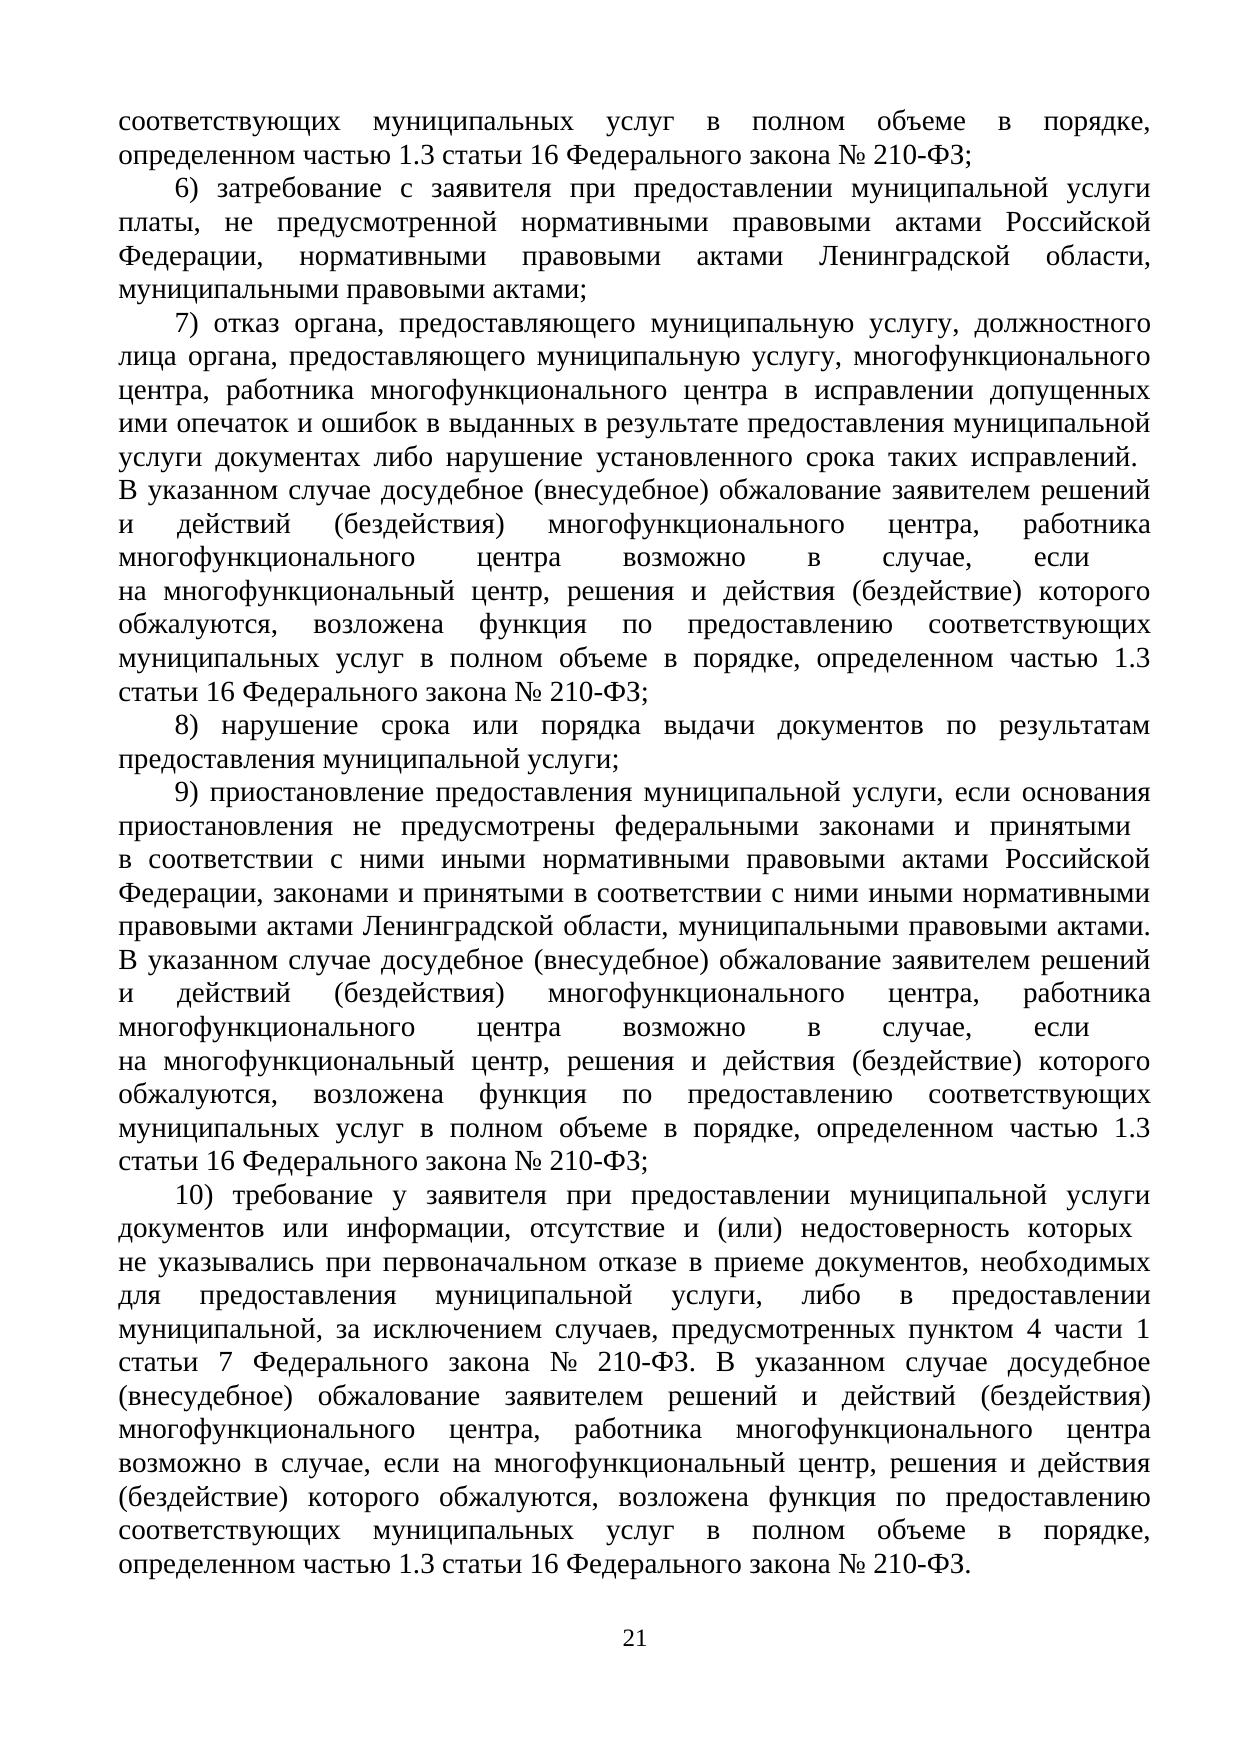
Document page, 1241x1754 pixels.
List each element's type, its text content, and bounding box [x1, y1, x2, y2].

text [118, 103, 1152, 171]
text 10) требование у заявителя при предоставлении муниципальной услуги документов или информации, отсутствие и (или) недостоверность которых не указывались при первоначальном отказе в приеме документов, необходимых для предоставления муниципальной услуги, либо в предоставлении муниципальной, за исключением случаев, предусмотренных пунктом 4 части 1 статьи 7 Федерального закона № 210-ФЗ. В указанном случае досудебное (внесудебное) обжалование заявителем решений и действий (бездействия) многофункционального центра, работника многофункционального центра возможно в случае, если на многофункциональный центр, решения и действия (бездействие) которого обжалуются, возложена функция по предоставлению соответствующих муниципальных услуг в полном объеме в порядке, определенном частью 1.3 статьи 16 Федерального закона № 210-ФЗ. [118, 1177, 1152, 1579]
text 8) нарушение срока или порядка выдачи документов по результатам предоставления муниципальной услуги; [118, 707, 1152, 774]
text 6) затребование с заявителя при предоставлении муниципальной услуги платы, не предусмотренной нормативными правовыми актами Российской Федерации, нормативными правовыми актами Ленинградской области, муниципальными правовыми актами; [118, 171, 1152, 305]
text 9) приостановление предоставления муниципальной услуги, если основания приостановления не предусмотрены федеральными законами и принятыми в соответствии с ними иными нормативными правовыми актами Российской Федерации, законами и принятыми в соответствии с ними иными нормативными правовыми актами Ленинградской области, муниципальными правовыми актами. В указанном случае досудебное (внесудебное) обжалование заявителем решений и действий (бездействия) многофункционального центра, работника многофункционального центра возможно в случае, если на многофункциональный центр, решения и действия (бездействие) которого обжалуются, возложена функция по предоставлению соответствующих муниципальных услуг в полном объеме в порядке, определенном частью 1.3 статьи 16 Федерального закона № 210-ФЗ; [118, 774, 1152, 1177]
text 7) отказ органа, предоставляющего муниципальную услугу, должностного лица органа, предоставляющего муниципальную услугу, многофункционального центра, работника многофункционального центра в исправлении допущенных ими опечаток и ошибок в выданных в результате предоставления муниципальной услуги документах либо нарушение установленного срока таких исправлений. В указанном случае досудебное (внесудебное) обжалование заявителем решений и действий (бездействия) многофункционального центра, работника многофункционального центра возможно в случае, если на многофункциональный центр, решения и действия (бездействие) которого обжалуются, возложена функция по предоставлению соответствующих муниципальных услуг в полном объеме в порядке, определенном частью 1.3 статьи 16 Федерального закона № 210-ФЗ; [118, 305, 1152, 707]
